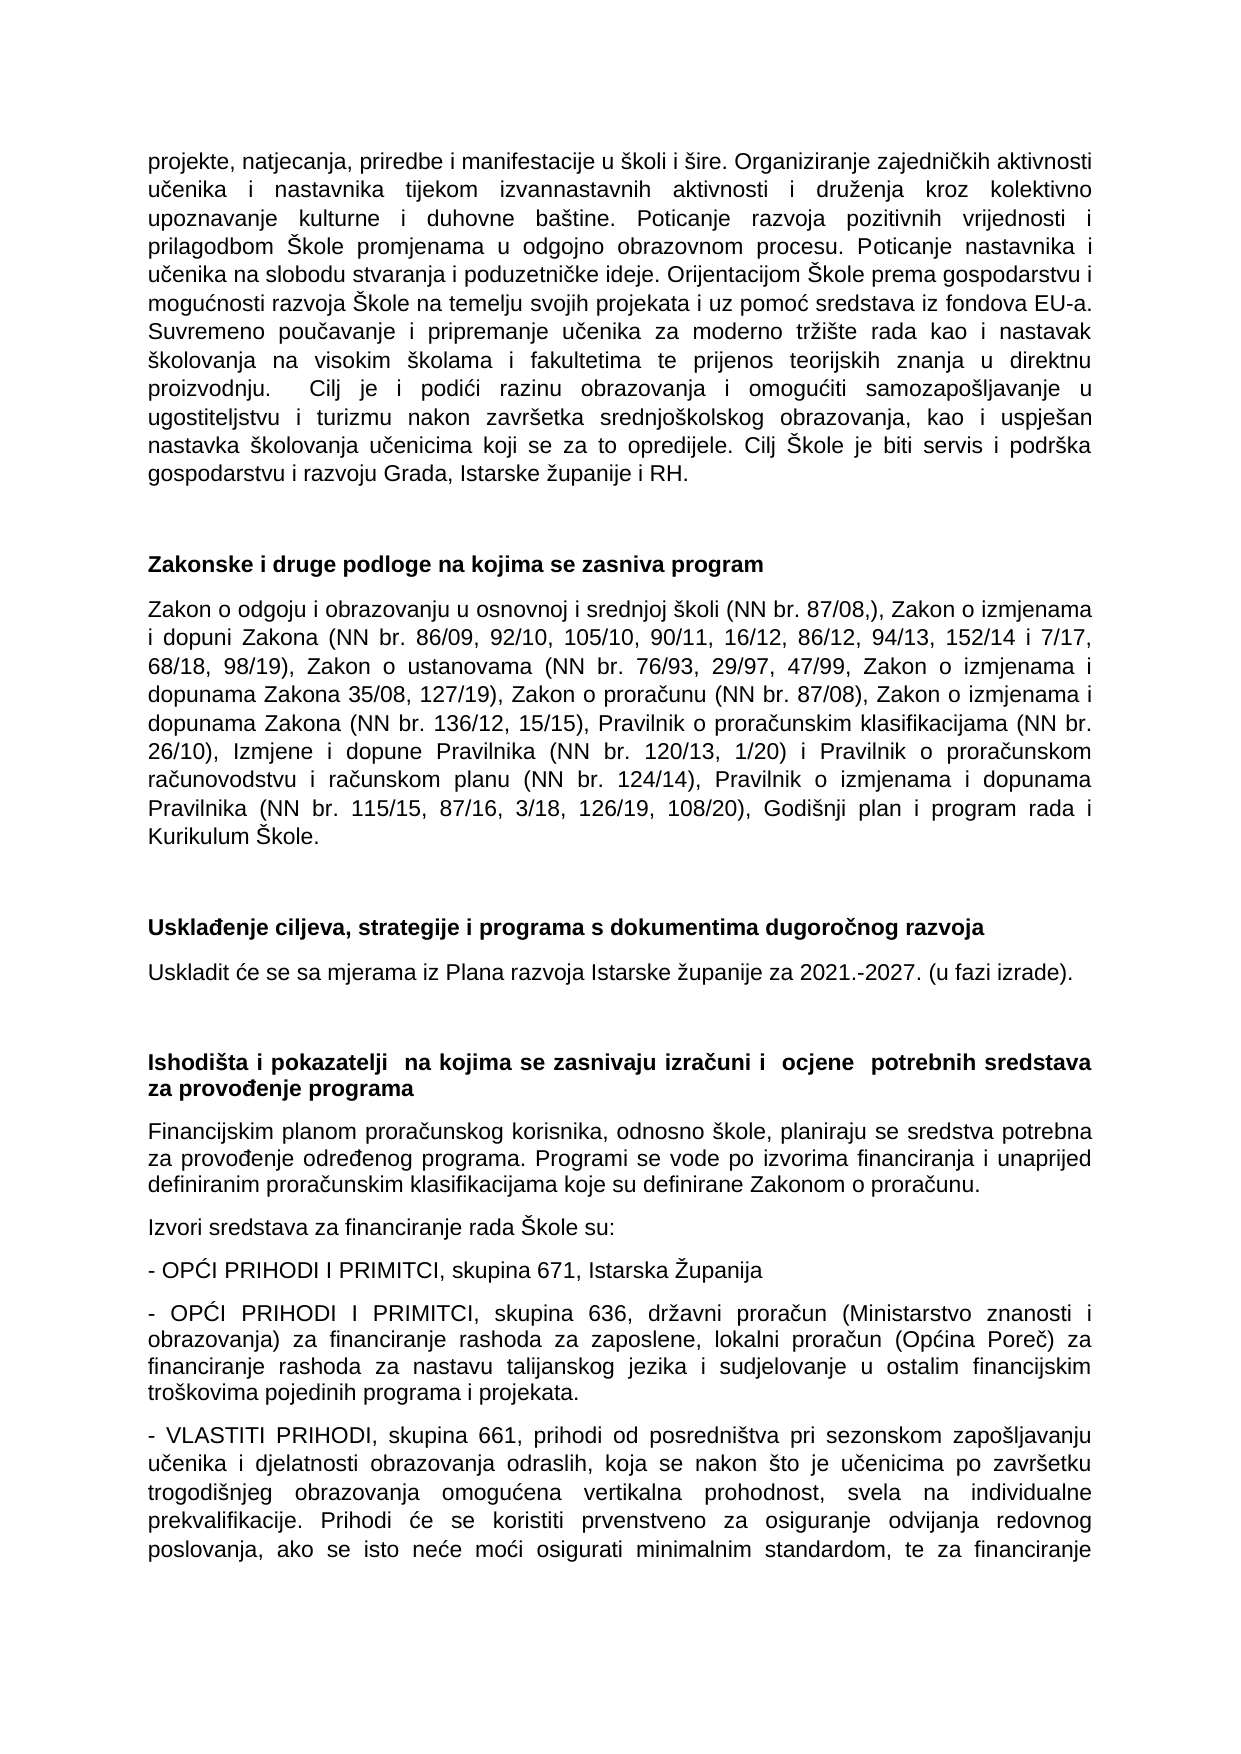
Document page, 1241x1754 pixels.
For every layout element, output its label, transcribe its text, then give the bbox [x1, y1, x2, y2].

text Financijskim planom proračunskog korisnika, odnosno škole, planiraju se sredstva potrebna za provođenje određenog programa. Programi se vode po izvorima financiranja i unaprijed definiranim proračunskim klasifikacijama koje su definirane Zakonom o proračunu. [148, 1118, 1093, 1197]
text - OPĆI PRIHODI I PRIMITCI, skupina 671, Istarska Županija [148, 1257, 1093, 1283]
text Zakon o odgoju i obrazovanju u osnovnoj i srednjoj školi (NN br. 87/08,), Zakon o izmjenama i dopuni Zakona (NN br. 86/09, 92/10, 105/10, 90/11, 16/12, 86/12, 94/13, 152/14 i 7/17, 68/18, 98/19), Zakon o ustanovama (NN br. 76/93, 29/97, 47/99, Zakon o izmjenama i dopunama Zakona 35/08, 127/19), Zakon o proračunu (NN br. 87/08), Zakon o izmjenama i dopunama Zakona (NN br. 136/12, 15/15), Pravilnik o proračunskim klasifikacijama (NN br. 26/10), Izmjene i dopune Pravilnika (NN br. 120/13, 1/20) i Pravilnik o proračunskom računovodstvu i računskom planu (NN br. 124/14), Pravilnik o izmjenama i dopunama Pravilnika (NN br. 115/15, 87/16, 3/18, 126/19, 108/20), Godišnji plan i program rada i Kurikulum Škole. [148, 596, 1093, 849]
text Zakonske i druge podloge na kojima se zasniva program [148, 551, 1093, 577]
text Ishodišta i pokazatelji na kojima se zasnivaju izračuni i ocjene potrebnih sredstava za provođenje programa [148, 1049, 1093, 1101]
text - OPĆI PRIHODI I PRIMITCI, skupina 636, državni proračun (Ministarstvo znanosti i obrazovanja) za financiranje rashoda za zaposlene, lokalni proračun (Općina Poreč) za financiranje rashoda za nastavu talijanskog jezika i sudjelovanje u ostalim financijskim troškovima pojedinih programa i projekata. [148, 1300, 1093, 1405]
text Izvori sredstava za financiranje rada Škole su: [148, 1214, 1093, 1240]
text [148, 1422, 1093, 1562]
text Usklađenje ciljeva, strategije i programa s dokumentima dugoročnog razvoja [148, 913, 1093, 940]
text Uskladit će se sa mjerama iz Plana razvoja Istarske županije za 2021.-2027. (u fazi izrade). [148, 958, 1093, 985]
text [148, 148, 1093, 487]
